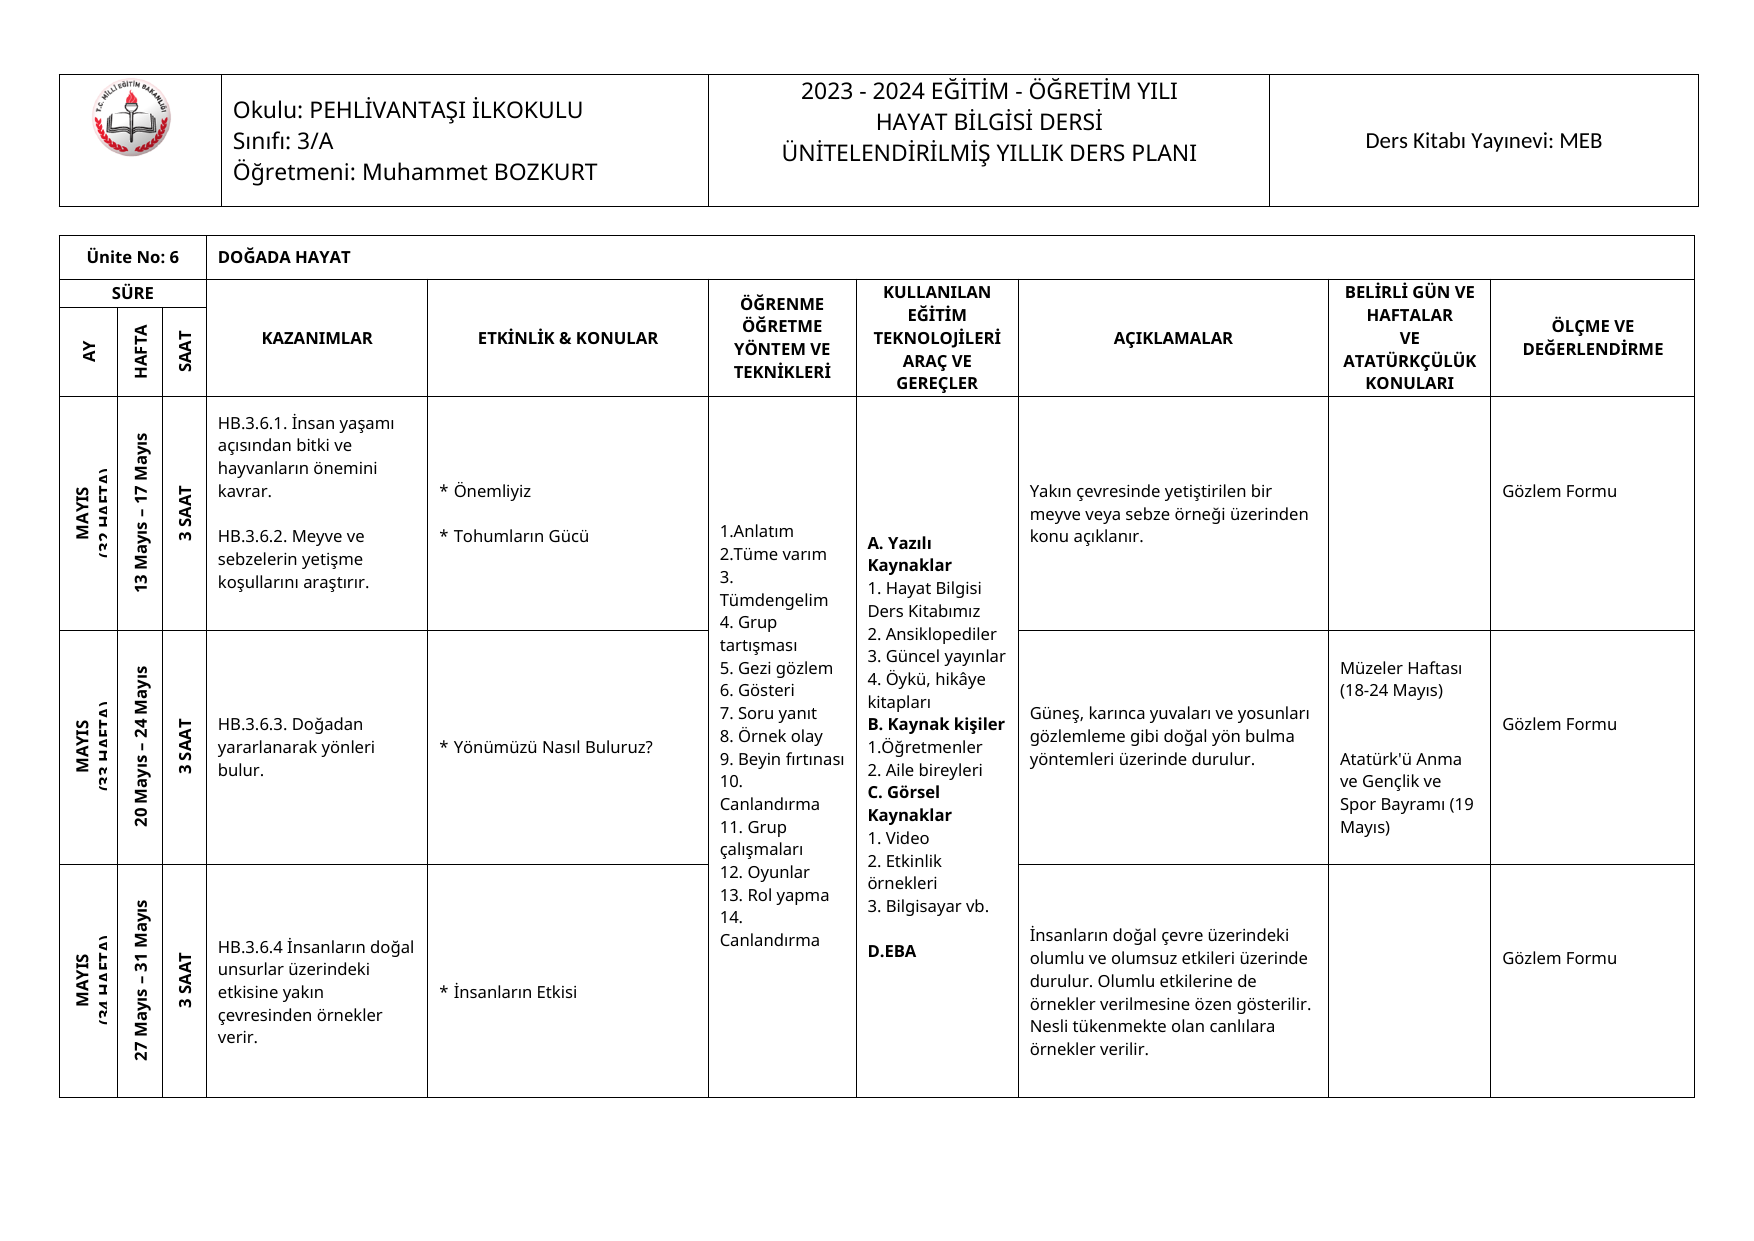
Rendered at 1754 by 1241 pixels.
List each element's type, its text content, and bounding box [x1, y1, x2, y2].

table_cell BELİRLİ GÜN VE HAFTALAR VE ATATÜRKÇÜLÜK KONULARI [1329, 280, 1490, 396]
table_cell [1329, 865, 1490, 1097]
table_cell Yakın çevresinde yetiştirilen bir meyve veya sebze örneği üzerinden konu açıklanır. [1019, 397, 1328, 630]
table_cell HB.3.6.4 İnsanların doğal unsurlar üzerindeki etkisine yakın çevresinden örnekler verir. [207, 865, 427, 1097]
table_cell SAAT [163, 308, 206, 396]
table_cell ÖLÇME VE DEĞERLENDİRME [1491, 280, 1694, 396]
table_cell AÇIKLAMALAR [1019, 280, 1328, 396]
table_cell İnsanların doğal çevre üzerindeki olumlu ve olumsuz etkileri üzerinde durulur. Olumlu etkilerine de örnekler verilmesine özen gösterilir. Nesli tükenmekte olan canlılara örnekler verilir. [1019, 865, 1328, 1097]
table_cell Gözlem Formu [1491, 865, 1694, 1097]
table_cell KAZANIMLAR [207, 280, 427, 396]
table_cell MAYIS (34.HAFTA) [60, 865, 117, 1097]
table_cell Gözlem Formu [1491, 631, 1694, 863]
table_cell [1329, 397, 1490, 630]
table_cell Güneş, karınca yuvaları ve yosunları gözlemleme gibi doğal yön bulma yöntemleri üzerinde durulur. [1019, 631, 1328, 863]
table_cell 27 Mayıs – 31 Mayıs [118, 865, 162, 1097]
table_cell * İnsanların Etkisi [428, 865, 708, 1097]
table_cell 1.Anlatım 2.Tüme varım 3. Tümdengelim 4. Grup tartışması 5. Gezi gözlem 6. Gösteri 7. Soru yanıt 8. Örnek olay 9. Beyin fırtınası 10. Canlandırma 11. Grup çalışmaları 12. Oyunlar 13. Rol yapma 14. Canlandırma [709, 397, 856, 1097]
table_cell 3 SAAT [163, 865, 206, 1097]
table_cell AY [60, 308, 117, 396]
table_cell 13 Mayıs – 17 Mayıs [118, 397, 162, 630]
table_cell Müzeler Haftası (18-24 Mayıs) Atatürk'ü Anma ve Gençlik ve Spor Bayramı (19 Mayıs) [1329, 631, 1490, 863]
table_cell SÜRE [60, 280, 206, 307]
table_cell A. Yazılı Kaynaklar 1. Hayat Bilgisi Ders Kitabımız 2. Ansiklopediler 3. Güncel yayınlar 4. Öykü, hikâye kitapları B. Kaynak kişiler 1.Öğretmenler 2. Aile bireyleri C. Görsel Kaynaklar 1. Video 2. Etkinlik örnekleri 3. Bilgisayar vb. D.EBA [857, 397, 1018, 1097]
table_header Ünite No: 6 [60, 236, 206, 278]
table_cell * Önemliyiz * Tohumların Gücü [428, 397, 708, 630]
table_cell HAFTA [118, 308, 162, 396]
table_cell Gözlem Formu [1491, 397, 1694, 630]
table_cell * Yönümüzü Nasıl Buluruz? [428, 631, 708, 863]
table_cell HB.3.6.1. İnsan yaşamı açısından bitki ve hayvanların önemini kavrar. HB.3.6.2. Meyve ve sebzelerin yetişme koşullarını araştırır. [207, 397, 427, 630]
table_cell 3 SAAT [163, 397, 206, 630]
table_cell MAYIS (32.HAFTA) [60, 397, 117, 630]
table_cell 3 SAAT [163, 631, 206, 863]
table_cell KULLANILAN EĞİTİM TEKNOLOJİLERİ ARAÇ VE GEREÇLER [857, 280, 1018, 396]
table_cell HB.3.6.3. Doğadan yararlanarak yönleri bulur. [207, 631, 427, 863]
table_cell ÖĞRENME ÖĞRETME YÖNTEM VE TEKNİKLERİ [709, 280, 856, 396]
table_cell 20 Mayıs – 24 Mayıs [118, 631, 162, 863]
picture [86, 75, 176, 163]
table_cell MAYIS (33.HAFTA) [60, 631, 117, 863]
table_cell ETKİNLİK & KONULAR [428, 280, 708, 396]
table_header DOĞADA HAYAT [207, 236, 1694, 278]
